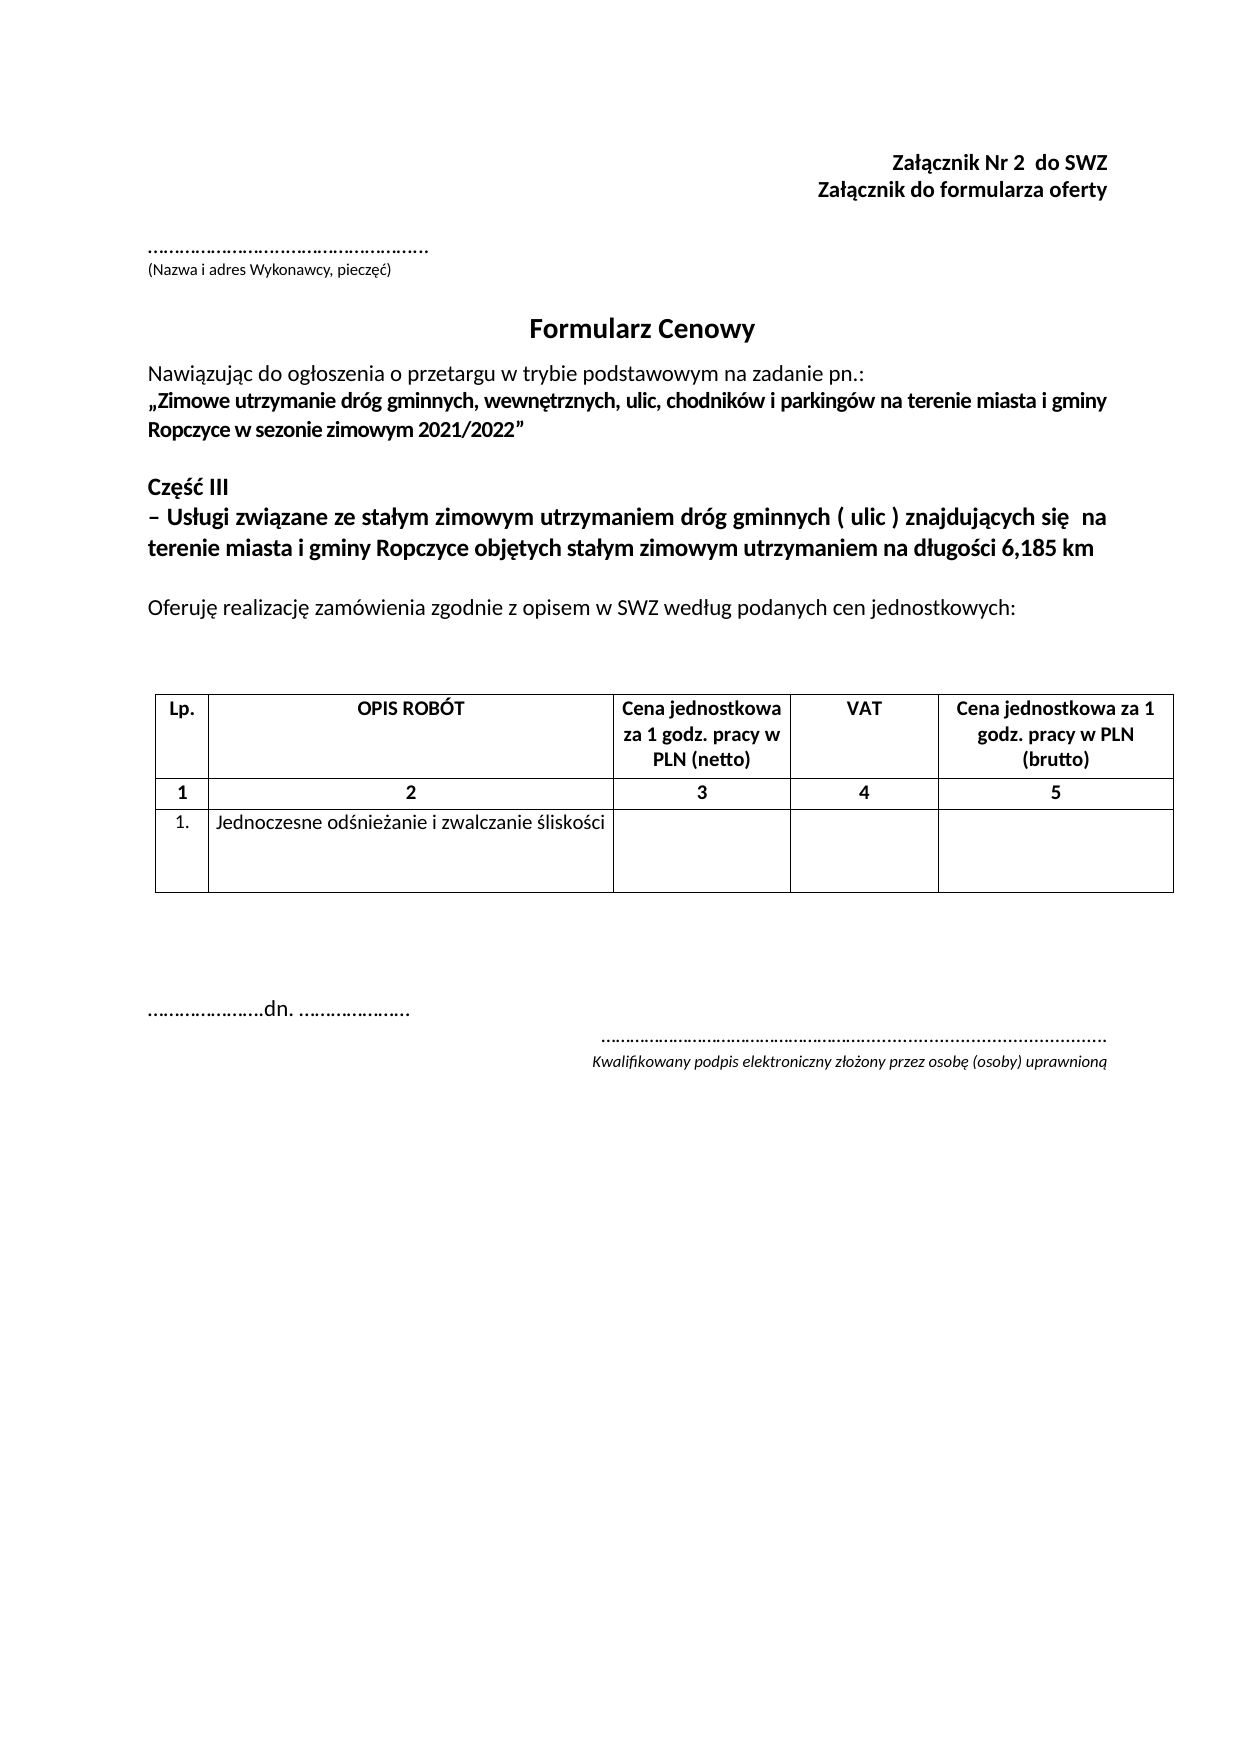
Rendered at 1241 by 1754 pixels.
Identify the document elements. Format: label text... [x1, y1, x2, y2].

table_cell 1 [156, 779, 208, 808]
table_cell 2 [209, 779, 613, 808]
table_cell Jednoczesne odśnieżanie i zwalczanie śliskości [209, 810, 613, 892]
table_cell 3 [614, 779, 790, 808]
text Część III [148, 471, 1107, 501]
text „Zimowe utrzymanie dróg gminnych, wewnętrznych, ulic, chodników i parkingów na terenie miasta i gminy Ropczyce w sezonie zimowym 2021/2022” [148, 387, 1107, 443]
text ………………………………………………............................................... [576, 1022, 1107, 1048]
text (Nazwa i adres Wykonawcy, pieczęć) [148, 260, 1107, 280]
table_header Cena jednostkowa za 1 godz. pracy w PLN (netto) [614, 695, 790, 778]
table_cell 5 [939, 779, 1173, 808]
table_header Cena jednostkowa za 1 godz. pracy w PLN (brutto) [939, 695, 1173, 778]
table_header Lp. [156, 695, 208, 778]
text Oferuję realizację zamówienia zgodnie z opisem w SWZ według podanych cen jednostkowych: [148, 593, 1107, 621]
text Załącznik do formularza oferty [148, 176, 1107, 204]
table_cell 1. [156, 810, 208, 892]
table_header VAT [791, 695, 938, 778]
table_cell [614, 810, 790, 892]
table_cell [791, 810, 938, 892]
text Załącznik Nr 2 do SWZ [148, 148, 1107, 176]
text Kwalifikowany podpis elektroniczny złożony przez osobę (osoby) uprawnioną Załącznik Nr 2 do SWZ [148, 1051, 1107, 1072]
table_cell [939, 810, 1173, 892]
text ………………….dn. ………………… [148, 994, 1107, 1022]
table_cell 4 [791, 779, 938, 808]
table_header OPIS ROBÓT [209, 695, 613, 778]
text ……………………..……………………... [148, 232, 1107, 260]
text Nawiązując do ogłoszenia o przetargu w trybie podstawowym na zadanie pn.: [148, 359, 1107, 387]
text Formularz Cenowy [177, 311, 1107, 346]
text – Usługi związane ze stałym zimowym utrzymaniem dróg gminnych ( ulic ) znajdujących się na terenie miasta i gminy Ropczyce objętych stałym zimowym utrzymaniem na długości 6,185 km [148, 501, 1107, 562]
